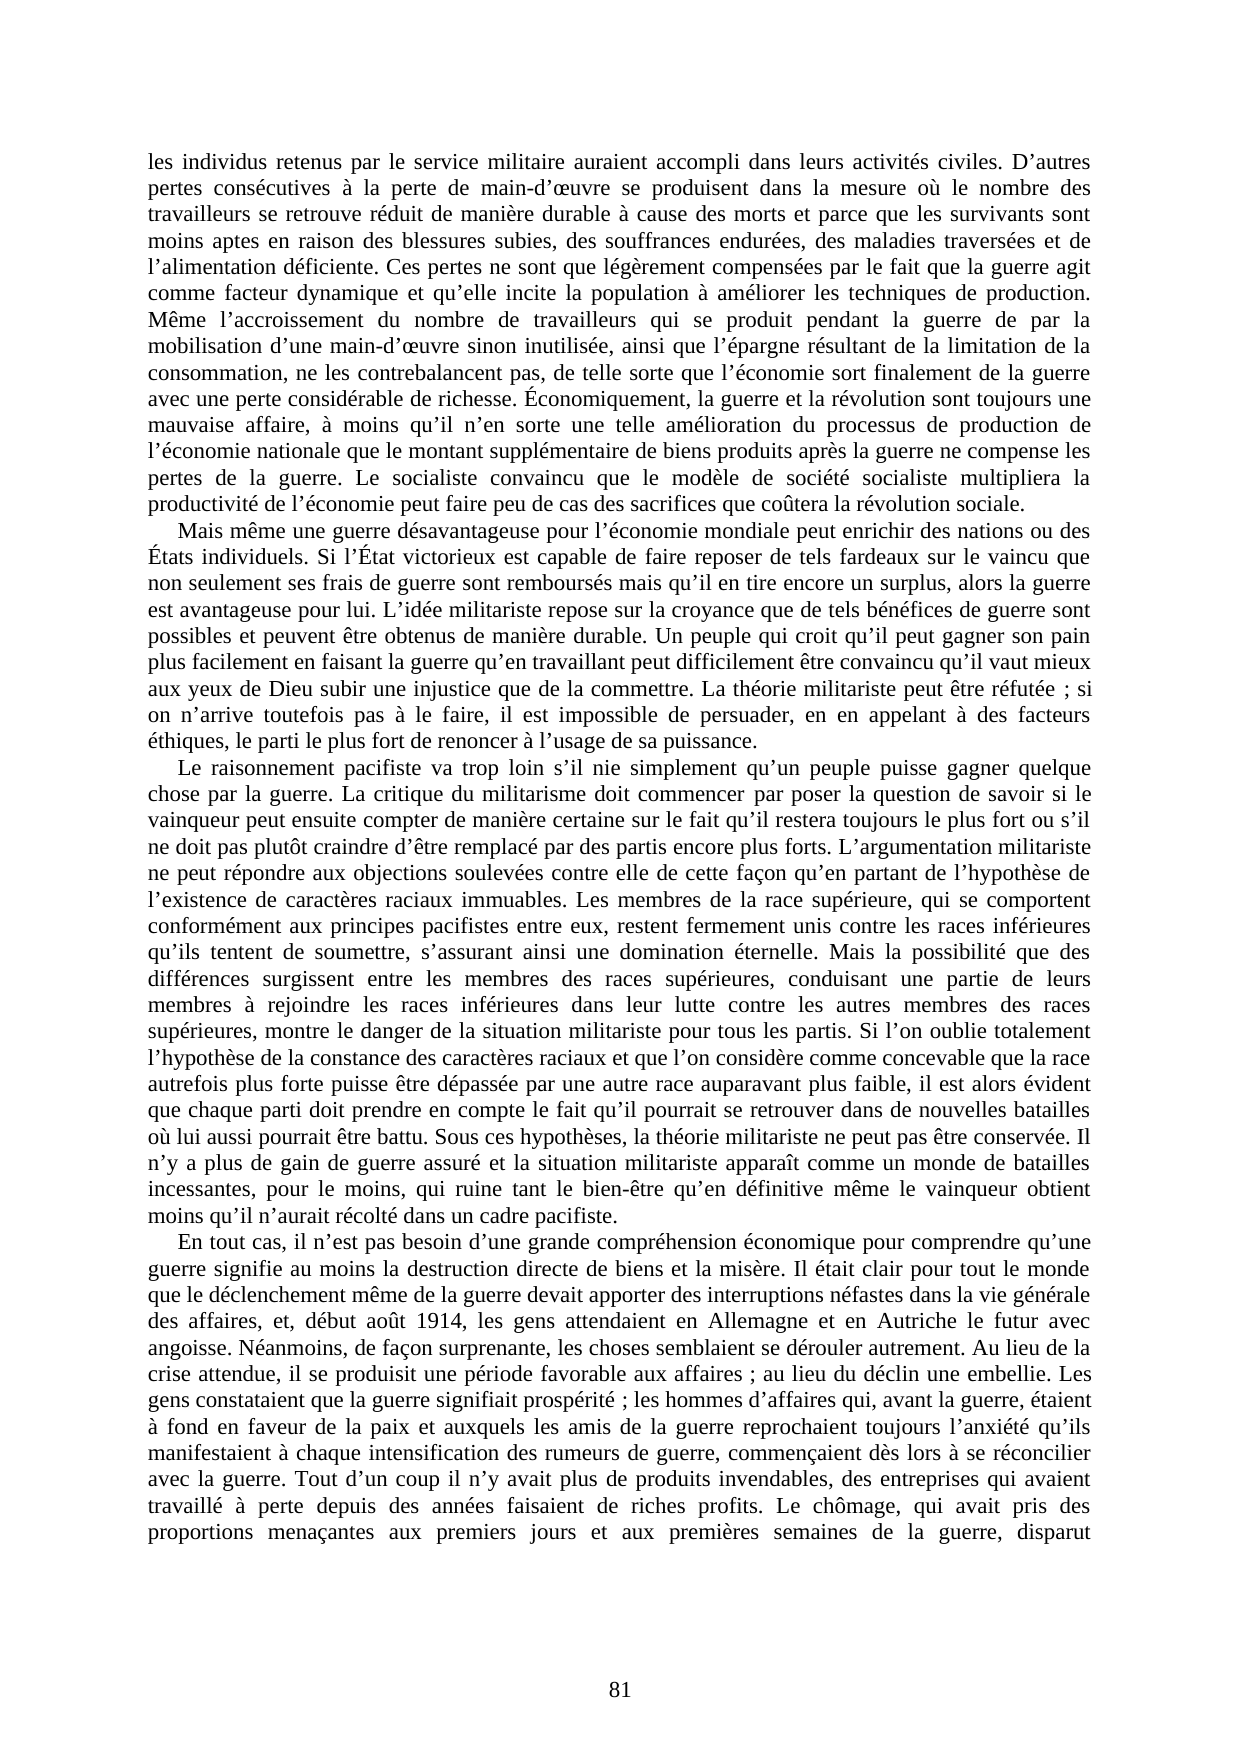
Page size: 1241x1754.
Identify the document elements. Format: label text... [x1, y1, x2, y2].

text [148, 1228, 1092, 1544]
text Le raisonnement pacifiste va trop loin s’il nie simplement qu’un peuple puisse gagner quelque chose par la guerre. La critique du militarisme doit commencer par poser la question de savoir si le vainqueur peut ensuite compter de manière certaine sur le fait qu’il restera toujours le plus fort ou s’il ne doit pas plutôt craindre d’être remplacé par des partis encore plus forts. L’argumentation militariste ne peut répondre aux objections soulevées contre elle de cette façon qu’en partant de l’hypothèse de l’existence de caractères raciaux immuables. Les membres de la race supérieure, qui se comportent conformément aux principes pacifistes entre eux, restent fermement unis contre les races inférieures qu’ils tentent de soumettre, s’assurant ainsi une domination éternelle. Mais la possibilité que des différences surgissent entre les membres des races supérieures, conduisant une partie de leurs membres à rejoindre les races inférieures dans leur lutte contre les autres membres des races supérieures, montre le danger de la situation militariste pour tous les partis. Si l’on oublie totalement l’hypothèse de la constance des caractères raciaux et que l’on considère comme concevable que la race autrefois plus forte puisse être dépassée par une autre race auparavant plus faible, il est alors évident que chaque parti doit prendre en compte le fait qu’il pourrait se retrouver dans de nouvelles batailles où lui aussi pourrait être battu. Sous ces hypothèses, la théorie militariste ne peut pas être conservée. Il n’y a plus de gain de guerre assuré et la situation militariste apparaît comme un monde de batailles incessantes, pour le moins, qui ruine tant le bien-être qu’en définitive même le vainqueur obtient moins qu’il n’aurait récolté dans un cadre pacifiste. [148, 754, 1092, 1228]
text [148, 148, 1092, 517]
text Mais même une guerre désavantageuse pour l’économie mondiale peut enrichir des nations ou des États individuels. Si l’État victorieux est capable de faire reposer de tels fardeaux sur le vaincu que non seulement ses frais de guerre sont remboursés mais qu’il en tire encore un surplus, alors la guerre est avantageuse pour lui. L’idée militariste repose sur la croyance que de tels bénéfices de guerre sont possibles et peuvent être obtenus de manière durable. Un peuple qui croit qu’il peut gagner son pain plus facilement en faisant la guerre qu’en travaillant peut difficilement être convaincu qu’il vaut mieux aux yeux de Dieu subir une injustice que de la commettre. La théorie militariste peut être réfutée ; si on n’arrive toutefois pas à le faire, il est impossible de persuader, en en appelant à des facteurs éthiques, le parti le plus fort de renoncer à l’usage de sa puissance. [148, 517, 1092, 754]
